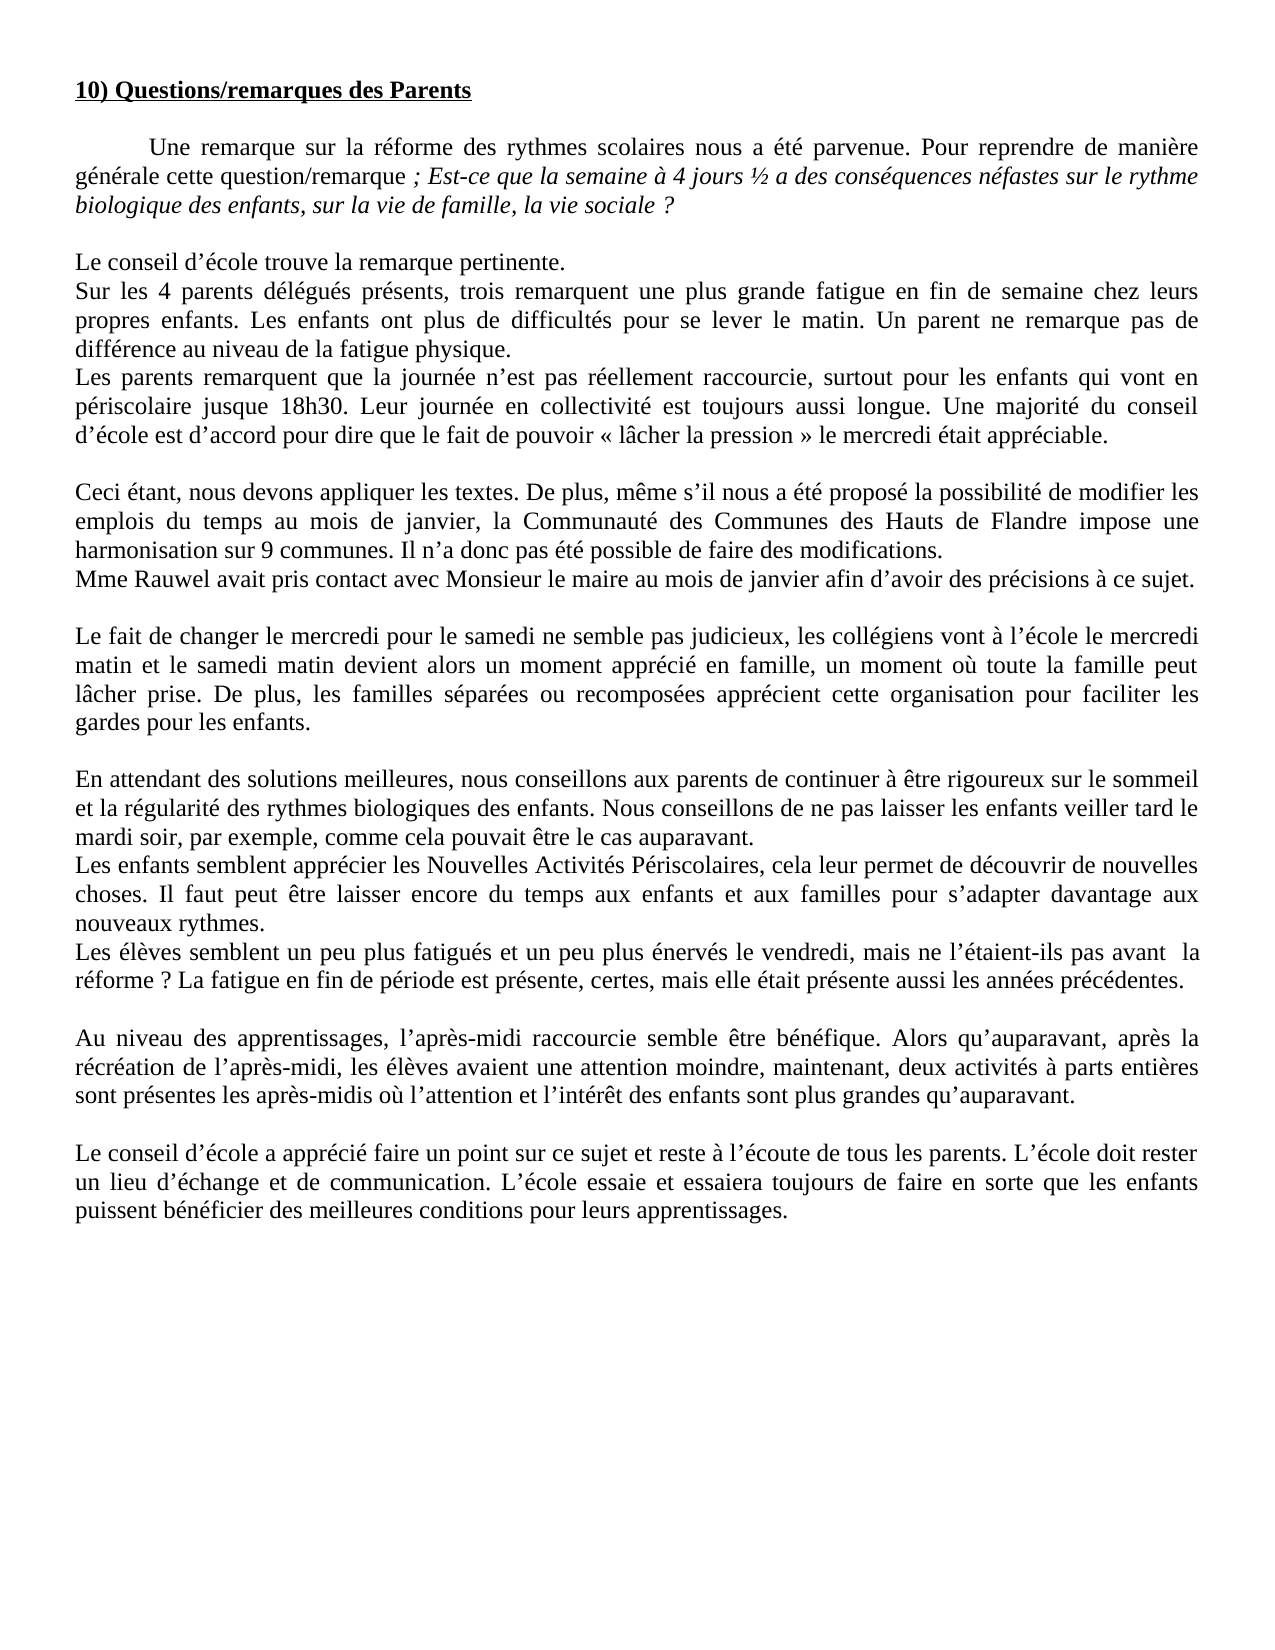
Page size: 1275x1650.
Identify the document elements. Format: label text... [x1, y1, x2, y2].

text En attendant des solutions meilleures, nous conseillons aux parents de continuer à être rigoureux sur le sommeil et la régularité des rythmes biologiques des enfants. Nous conseillons de ne pas laisser les enfants veiller tard le mardi soir, par exemple, comme cela pouvait être le cas auparavant. [75, 764, 1200, 851]
text Une remarque sur la réforme des rythmes scolaires nous a été parvenue. Pour reprendre de manière générale cette question/remarque ; Est-ce que la semaine à 4 jours ½ a des conséquences néfastes sur le rythme biologique des enfants, sur la vie de famille, la vie sociale ? [75, 132, 1200, 219]
text Les enfants semblent apprécier les Nouvelles Activités Périscolaires, cela leur permet de découvrir de nouvelles choses. Il faut peut être laisser encore du temps aux enfants et aux familles pour s’adapter davantage aux nouveaux rythmes. [75, 851, 1200, 937]
text Au niveau des apprentissages, l’après-midi raccourcie semble être bénéfique. Alors qu’auparavant, après la récréation de l’après-midi, les élèves avaient une attention moindre, maintenant, deux activités à parts entières sont présentes les après-midis où l’attention et l’intérêt des enfants sont plus grandes qu’auparavant. [75, 1023, 1200, 1109]
text Le conseil d’école a apprécié faire un point sur ce sujet et reste à l’écoute de tous les parents. L’école doit rester un lieu d’échange et de communication. L’école essaie et essaiera toujours de faire en sorte que les enfants puissent bénéficier des meilleures conditions pour leurs apprentissages. [75, 1138, 1200, 1224]
text Mme Rauwel avait pris contact avec Monsieur le maire au mois de janvier afin d’avoir des précisions à ce sujet. [75, 564, 1200, 592]
text Les parents remarquent que la journée n’est pas réellement raccourcie, surtout pour les enfants qui vont en périscolaire jusque 18h30. Leur journée en collectivité est toujours aussi longue. Une majorité du conseil d’école est d’accord pour dire que le fait de pouvoir « lâcher la pression » le mercredi était appréciable. [75, 362, 1200, 449]
text Les élèves semblent un peu plus fatigués et un peu plus énervés le vendredi, mais ne l’étaient-ils pas avant la réforme ? La fatigue en fin de période est présente, certes, mais elle était présente aussi les années précédentes. [75, 937, 1200, 994]
text Le conseil d’école trouve la remarque pertinente. [75, 247, 1200, 276]
text Le fait de changer le mercredi pour le samedi ne semble pas judicieux, les collégiens vont à l’école le mercredi matin et le samedi matin devient alors un moment apprécié en famille, un moment où toute la famille peut lâcher prise. De plus, les familles séparées ou recomposées apprécient cette organisation pour faciliter les gardes pour les enfants. [75, 621, 1200, 736]
text Sur les 4 parents délégués présents, trois remarquent une plus grande fatigue en fin de semaine chez leurs propres enfants. Les enfants ont plus de difficultés pour se lever le matin. Un parent ne remarque pas de différence au niveau de la fatigue physique. [75, 276, 1200, 362]
text 10) Questions/remarques des Parents [75, 75, 1200, 104]
text Ceci étant, nous devons appliquer les textes. De plus, même s’il nous a été proposé la possibilité de modifier les emplois du temps au mois de janvier, la Communauté des Communes des Hauts de Flandre impose une harmonisation sur 9 communes. Il n’a donc pas été possible de faire des modifications. [75, 477, 1200, 564]
